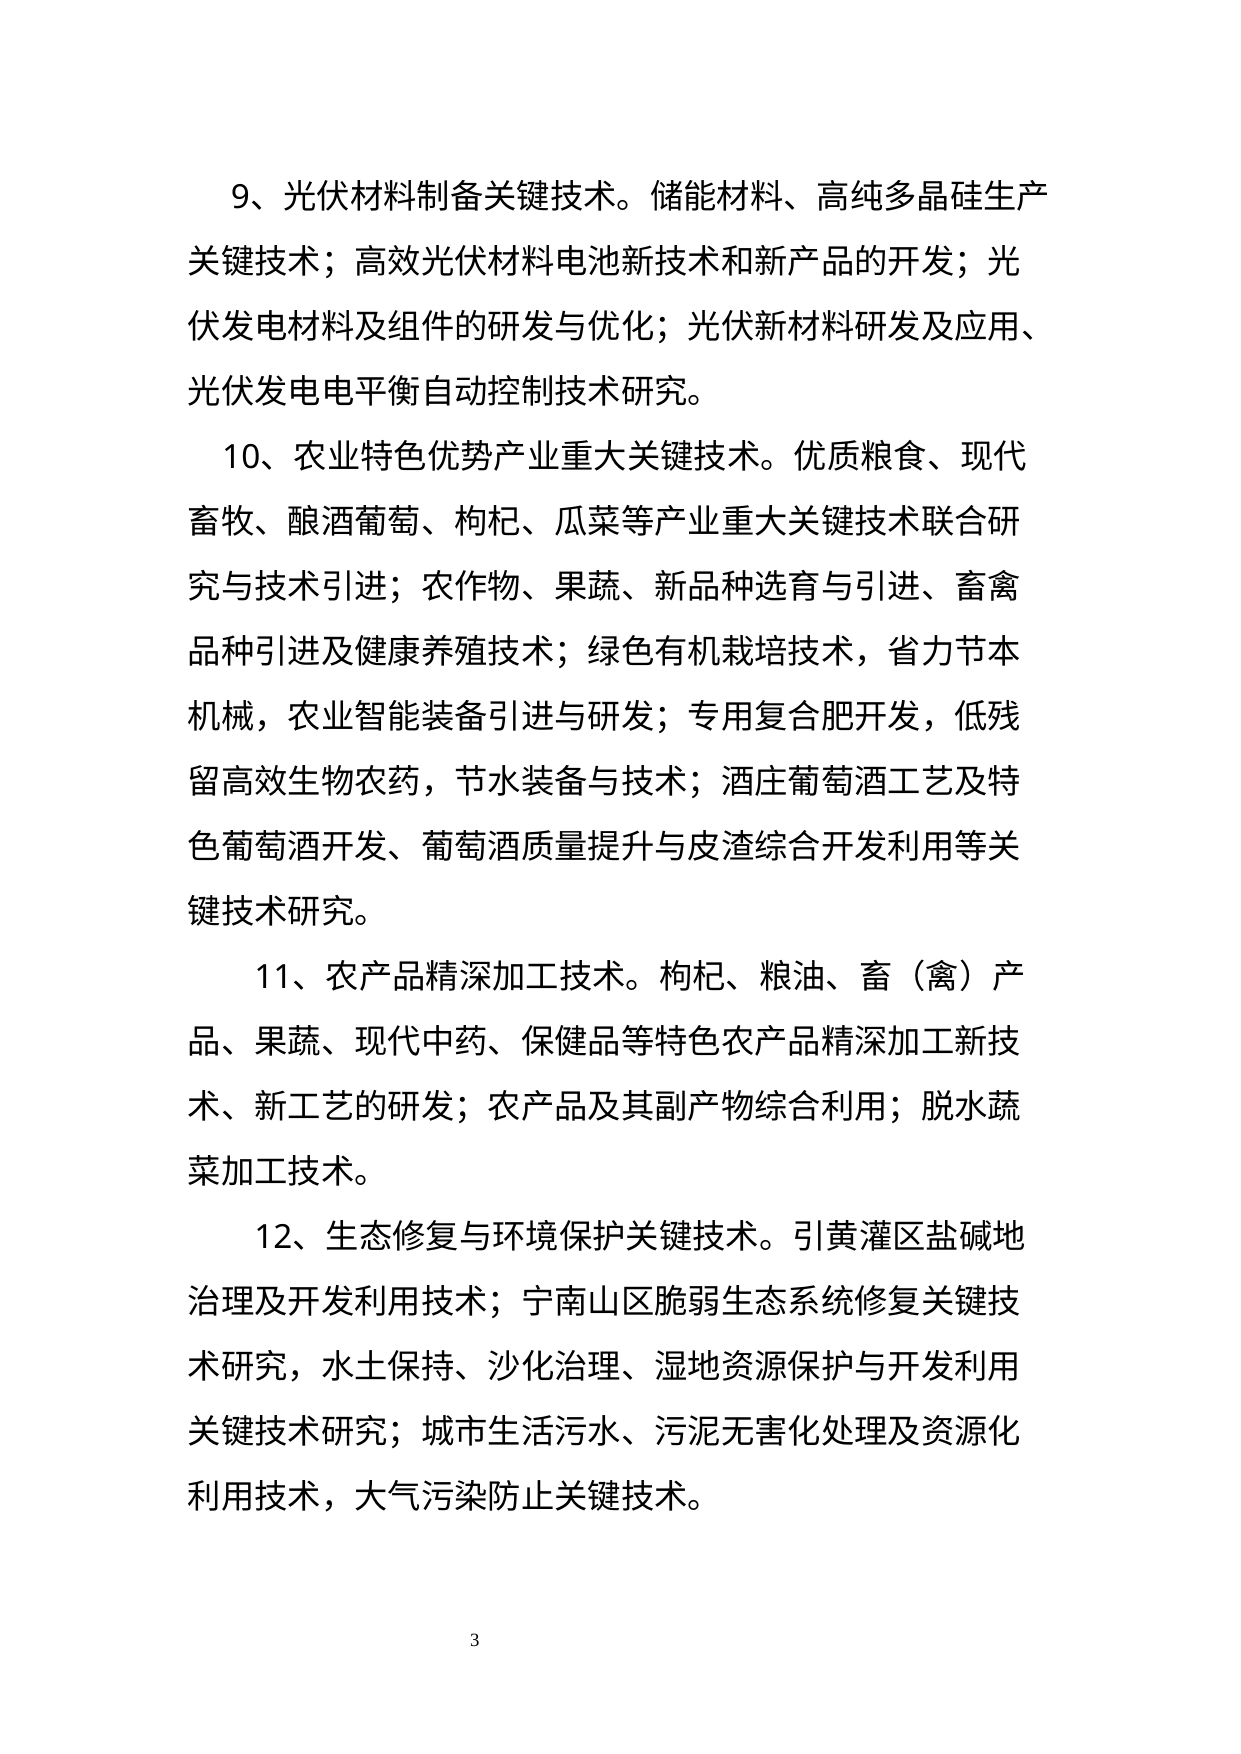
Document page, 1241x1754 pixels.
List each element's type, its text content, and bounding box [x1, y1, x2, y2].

text 10、农业特色优势产业重大关键技术。优质粮食、现代畜牧、酿酒葡萄、枸杞、瓜菜等产业重大关键技术联合研究与技术引进；农作物、果蔬、新品种选育与引进、畜禽品种引进及健康养殖技术；绿色有机栽培技术，省力节本机械，农业智能装备引进与研发；专用复合肥开发，低残留高效生物农药，节水装备与技术；酒庄葡萄酒工艺及特色葡萄酒开发、葡萄酒质量提升与皮渣综合开发利用等关键技术研究。 [187, 422, 1053, 942]
text 12、生态修复与环境保护关键技术。引黄灌区盐碱地治理及开发利用技术；宁南山区脆弱生态系统修复关键技术研究，水土保持、沙化治理、湿地资源保护与开发利用关键技术研究；城市生活污水、污泥无害化处理及资源化利用技术，大气污染防止关键技术。 [187, 1202, 1053, 1527]
text 11、农产品精深加工技术。枸杞、粮油、畜（禽）产品、果蔬、现代中药、保健品等特色农产品精深加工新技术、新工艺的研发；农产品及其副产物综合利用；脱水蔬菜加工技术。 [187, 942, 1053, 1202]
text 9、光伏材料制备关键技术。储能材料、高纯多晶硅生产关键技术；高效光伏材料电池新技术和新产品的开发；光伏发电材料及组件的研发与优化；光伏新材料研发及应用、光伏发电电平衡自动控制技术研究。 [187, 162, 1053, 422]
